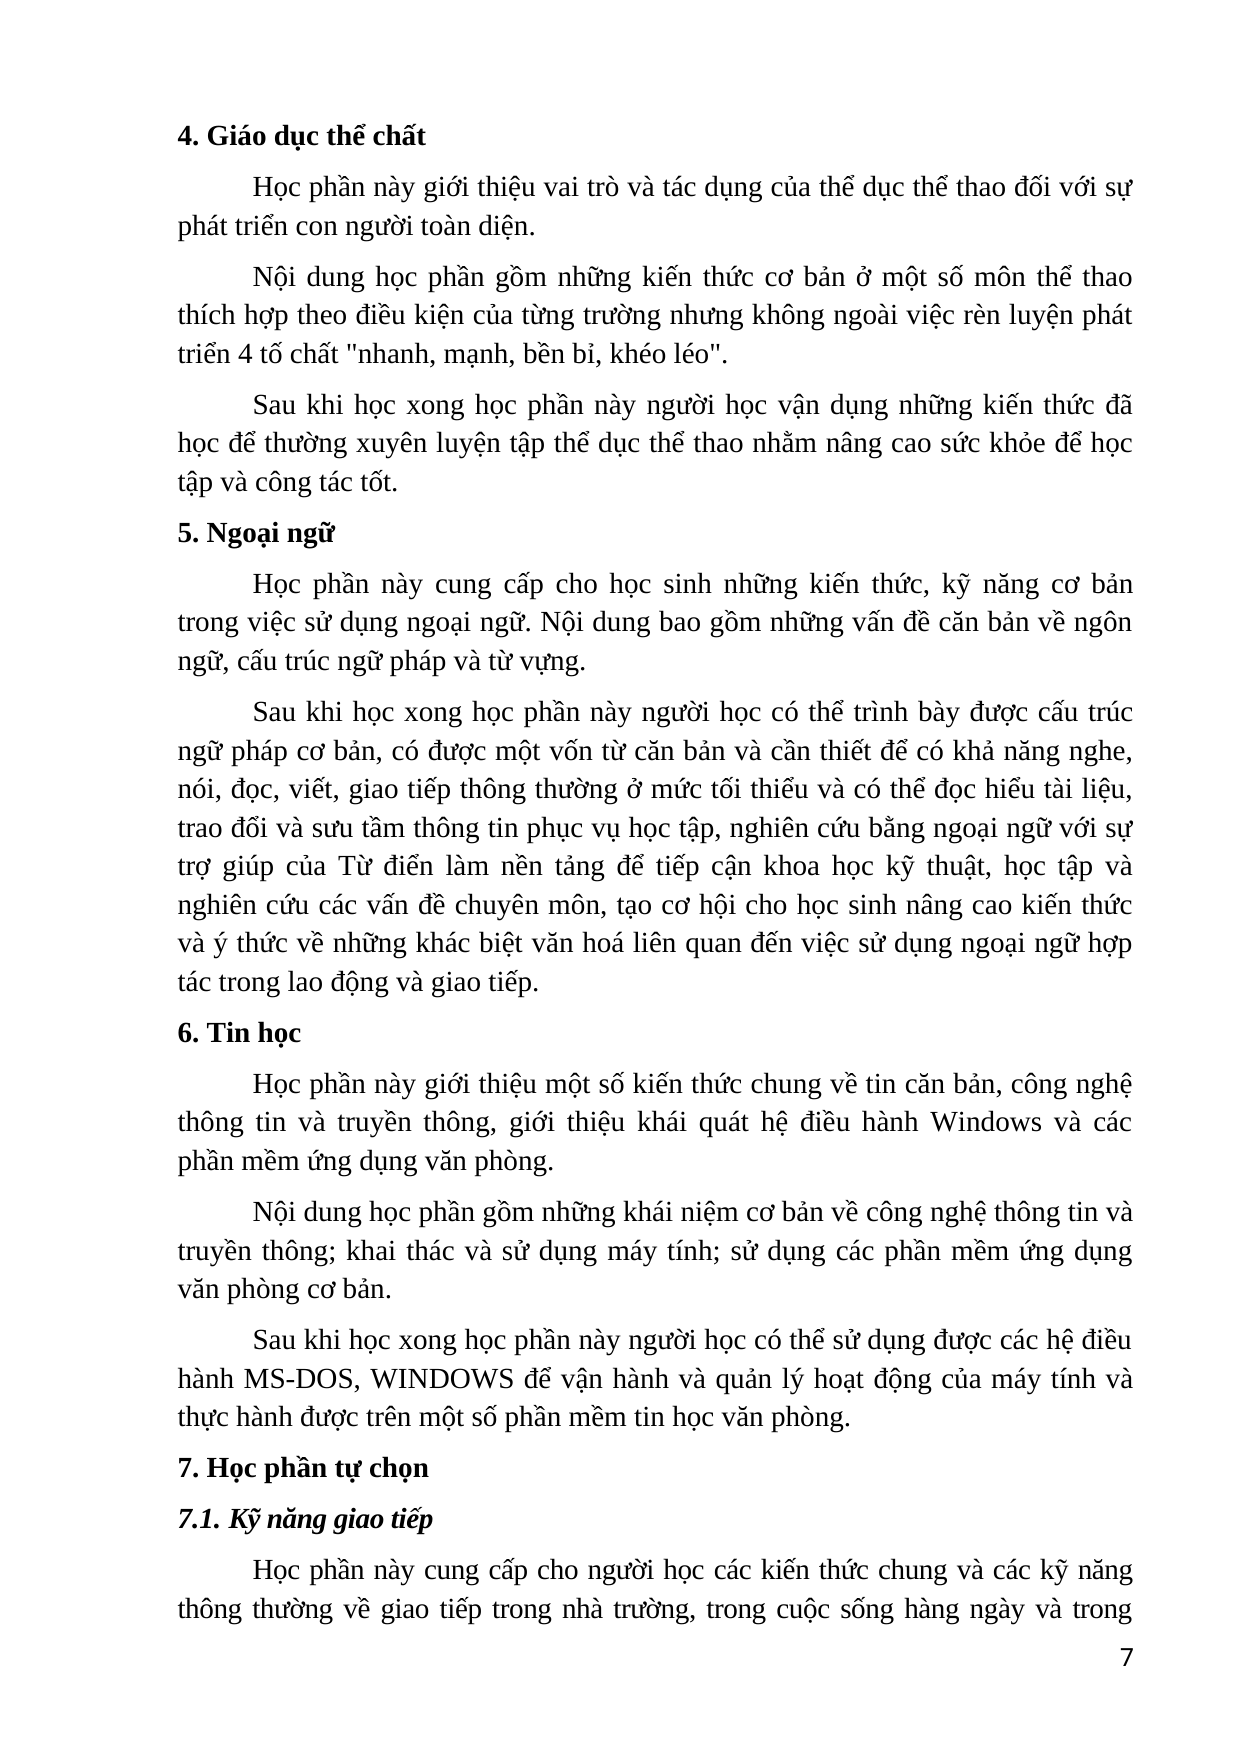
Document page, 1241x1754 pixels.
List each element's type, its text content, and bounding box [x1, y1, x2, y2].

text 7. Học phần tự chọn [177, 1450, 1134, 1484]
text 7.1. Kỹ năng giao tiếp [177, 1501, 1134, 1535]
text 6. Tin học [177, 1015, 1134, 1048]
text Sau khi học xong học phần này người học có thể trình bày được cấu trúc ngữ pháp cơ bản, có được một vốn từ căn bản và cần thiết để có khả năng nghe, nói, đọc, viết, giao tiếp thông thường ở mức tối thiểu và có thể đọc hiểu tài liệu, trao đổi và sưu tầm thông tin phục vụ học tập, nghiên cứu bằng ngoại ngữ với sự trợ giúp của Từ điển làm nền tảng để tiếp cận khoa học kỹ thuật, học tập và nghiên cứu các vấn đề chuyên môn, tạo cơ hội cho học sinh nâng cao kiến thức và ý thức về những khác biệt văn hoá liên quan đến việc sử dụng ngoại ngữ hợp tác trong lao động và giao tiếp. [177, 694, 1134, 997]
text Học phần này giới thiệu vai trò và tác dụng của thể dục thể thao đối với sự phát triển con người toàn diện. [177, 169, 1134, 241]
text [177, 1552, 1134, 1624]
text Nội dung học phần gồm những khái niệm cơ bản về công nghệ thông tin và truyền thông; khai thác và sử dụng máy tính; sử dụng các phần mềm ứng dụng văn phòng cơ bản. [177, 1194, 1134, 1305]
text 4. Giáo dục thể chất [177, 118, 1134, 152]
text Sau khi học xong học phần này người học có thể sử dụng được các hệ điều hành MS-DOS, WINDOWS để vận hành và quản lý hoạt động của máy tính và thực hành được trên một số phần mềm tin học văn phòng. [177, 1322, 1134, 1433]
text Sau khi học xong học phần này người học vận dụng những kiến thức đã học để thường xuyên luyện tập thể dục thể thao nhằm nâng cao sức khỏe để học tập và công tác tốt. [177, 387, 1134, 497]
text Học phần này cung cấp cho học sinh những kiến thức, kỹ năng cơ bản trong việc sử dụng ngoại ngữ. Nội dung bao gồm những vấn đề căn bản về ngôn ngữ, cấu trúc ngữ pháp và từ vựng. [177, 566, 1134, 677]
text Nội dung học phần gồm những kiến thức cơ bản ở một số môn thể thao thích hợp theo điều kiện của từng trường nhưng không ngoài việc rèn luyện phát triển 4 tố chất "nhanh, mạnh, bền bỉ, khéo léo". [177, 259, 1134, 369]
text 5. Ngoại ngữ [177, 515, 1134, 548]
text Học phần này giới thiệu một số kiến thức chung về tin căn bản, công nghệ thông tin và truyền thông, giới thiệu khái quát hệ điều hành Windows và các phần mềm ứng dụng văn phòng. [177, 1066, 1134, 1177]
